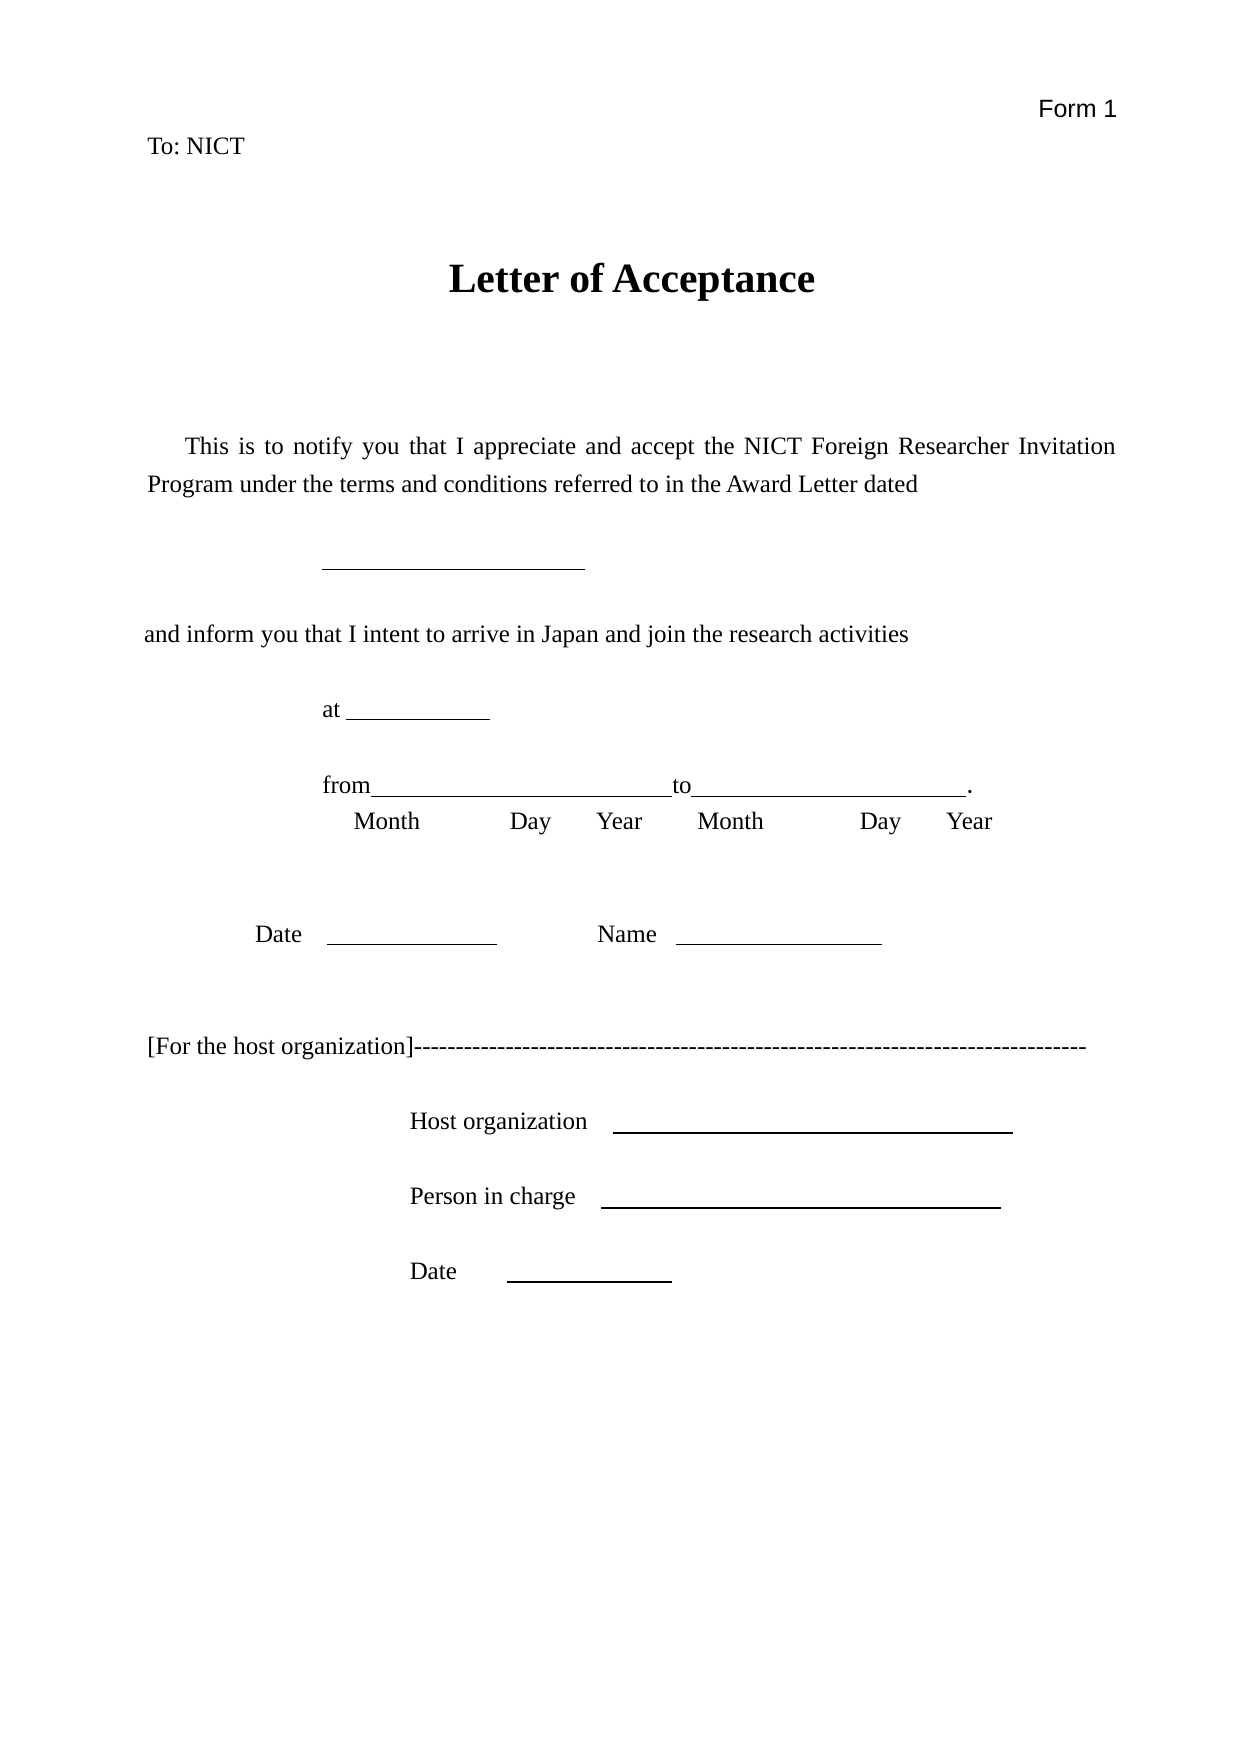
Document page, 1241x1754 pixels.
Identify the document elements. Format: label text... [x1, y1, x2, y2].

text [For the host organization] [147, 1027, 1117, 1064]
text Date [322, 1252, 1117, 1289]
text Month Day Year Month Day Year [147, 802, 1117, 839]
subtitle Letter of [147, 239, 1117, 314]
text Date Name [180, 914, 1017, 952]
text and inform you that I intent to arrive in and join the research activities [144, 614, 1117, 652]
text Person in charge [322, 1177, 1117, 1214]
text at [147, 689, 1117, 727]
text This is to notify you that I appreciate and accept the NICT Foreign Researcher Invitation Program under the terms and conditions referred to in the Award Letter dated [147, 427, 1117, 502]
text Host organization [322, 1102, 1117, 1139]
text from to ． [147, 764, 1117, 802]
text Form 1 [91, 89, 1117, 127]
text To: NICT [147, 127, 1117, 164]
